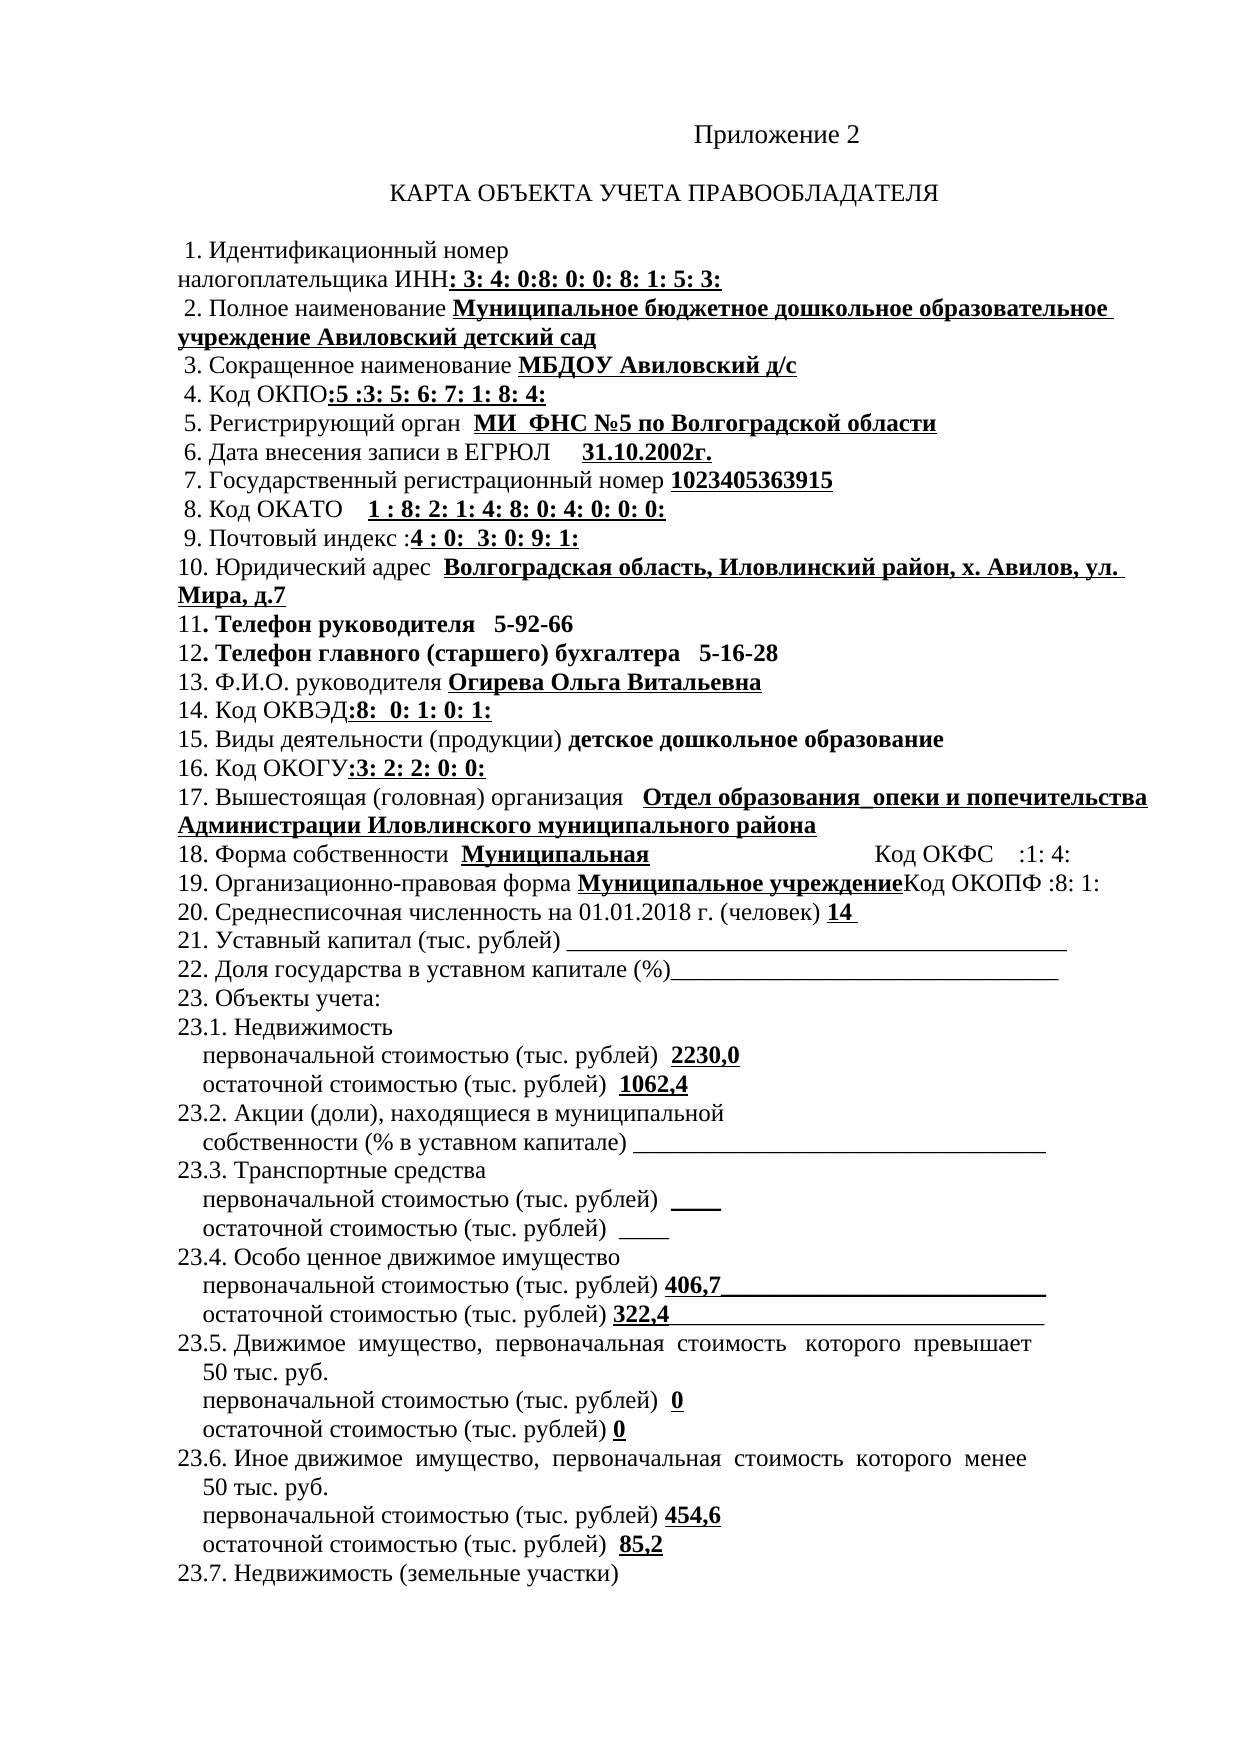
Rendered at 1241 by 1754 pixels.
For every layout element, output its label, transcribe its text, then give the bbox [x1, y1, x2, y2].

text 15. Виды деятельности (продукции) детское дошкольное образование [177, 724, 1152, 753]
text 23.7. Недвижимость (земельные участки) [177, 1558, 1152, 1587]
text 17. Вышестоящая (головная) организация Отдел образования_опеки и попечительства Администрации Иловлинского муниципального района [177, 782, 1152, 839]
text 23.2. Акции (доли), находящиеся в муниципальной [177, 1098, 1152, 1127]
text 4. Код ОКПО:5 :3: 5: 6: 7: 1: 8: 4: [177, 379, 1152, 408]
text налогоплательщика ИНН: 3: 4: 0:8: 0: 0: 8: 1: 5: 3: [177, 264, 1152, 293]
text 19. Организационно-правовая форма Муниципальное учреждениеКод ОКОПФ :8: 1: [177, 868, 1152, 897]
text 16. Код ОКОГУ:3: 2: 2: 0: 0: [177, 753, 1152, 782]
text 5. Регистрирующий орган МИ ФНС №5 по Волгоградской области [177, 408, 1152, 437]
text первоначальной стоимостью (тыс. рублей) 0 [177, 1386, 1152, 1414]
text остаточной стоимостью (тыс. рублей) 1062,4 [177, 1069, 1152, 1098]
text первоначальной стоимостью (тыс. рублей) 454,6 [177, 1501, 1152, 1529]
text 23.5. Движимое имущество, первоначальная стоимость которого превышает [177, 1328, 1152, 1357]
text первоначальной стоимостью (тыс. рублей) ____ [177, 1184, 1152, 1213]
text 10. Юридический адрес Волгоградская область, Иловлинский район, х. Авилов, ул. Мира, д.7 [177, 552, 1152, 609]
text остаточной стоимостью (тыс. рублей) 0 [177, 1414, 1152, 1443]
text 22. Доля государства в уставном капитале (%)_______________________________ [177, 954, 1152, 983]
text 9. Почтовый индекс :4 : 0: 3: 0: 9: 1: [177, 523, 1152, 552]
text остаточной стоимостью (тыс. рублей) ____ [177, 1213, 1152, 1242]
text 23.6. Иное движимое имущество, первоначальная стоимость которого менее [177, 1443, 1152, 1472]
text 23.1. Недвижимость [177, 1012, 1152, 1041]
text 2. Полное наименование Муниципальное бюджетное дошкольное образовательное учреждение Авиловский детский сад [177, 293, 1152, 351]
text 14. Код ОКВЭД:8: 0: 1: 0: 1: [177, 696, 1152, 724]
text 8. Код ОКАТО 1 : 8: 2: 1: 4: 8: 0: 4: 0: 0: 0: [177, 494, 1152, 523]
text первоначальной стоимостью (тыс. рублей) 406,7__________________________ [177, 1271, 1152, 1299]
text КАРТА ОБЪЕКТА УЧЕТА ПРАВООБЛАДАТЕЛЯ [177, 178, 1152, 207]
text 1. Идентификационный номер [177, 236, 1152, 264]
text собственности (% в уставном капитале) _________________________________ [177, 1127, 1152, 1156]
text 3. Сокращенное наименование МБДОУ Авиловский д/с [177, 351, 1152, 379]
text 23.3. Транспортные средства [177, 1156, 1152, 1184]
text 21. Уставный капитал (тыс. рублей) ________________________________________ [177, 926, 1152, 954]
text 23.4. Особо ценное движимое имущество [177, 1242, 1152, 1271]
text Приложение 2 [620, 118, 1152, 149]
text остаточной стоимостью (тыс. рублей) 85,2 [177, 1529, 1152, 1558]
text 18. Форма собственности Муниципальная Код ОКФС :1: 4: [177, 839, 1152, 868]
text 50 тыс. руб. [177, 1357, 1152, 1386]
text 11. Телефон руководителя 5-92-66 [177, 609, 1152, 638]
text 13. Ф.И.О. руководителя Огирева Ольга Витальевна [177, 667, 1152, 696]
text 6. Дата внесения записи в ЕГРЮЛ 31.10.2002г. [177, 437, 1152, 466]
text 20. Среднесписочная численность на 01.01.2018 г. (человек) 14 [177, 897, 1152, 926]
text 50 тыс. руб. [177, 1472, 1152, 1501]
text 7. Государственный регистрационный номер 1023405363915 [177, 466, 1152, 494]
text остаточной стоимостью (тыс. рублей) 322,4______________________________ [177, 1299, 1152, 1328]
text первоначальной стоимостью (тыс. рублей) 2230,0 [177, 1041, 1152, 1069]
text 12. Телефон главного (старшего) бухгалтера 5-16-28 [177, 638, 1152, 667]
text 23. Объекты учета: [177, 983, 1152, 1012]
